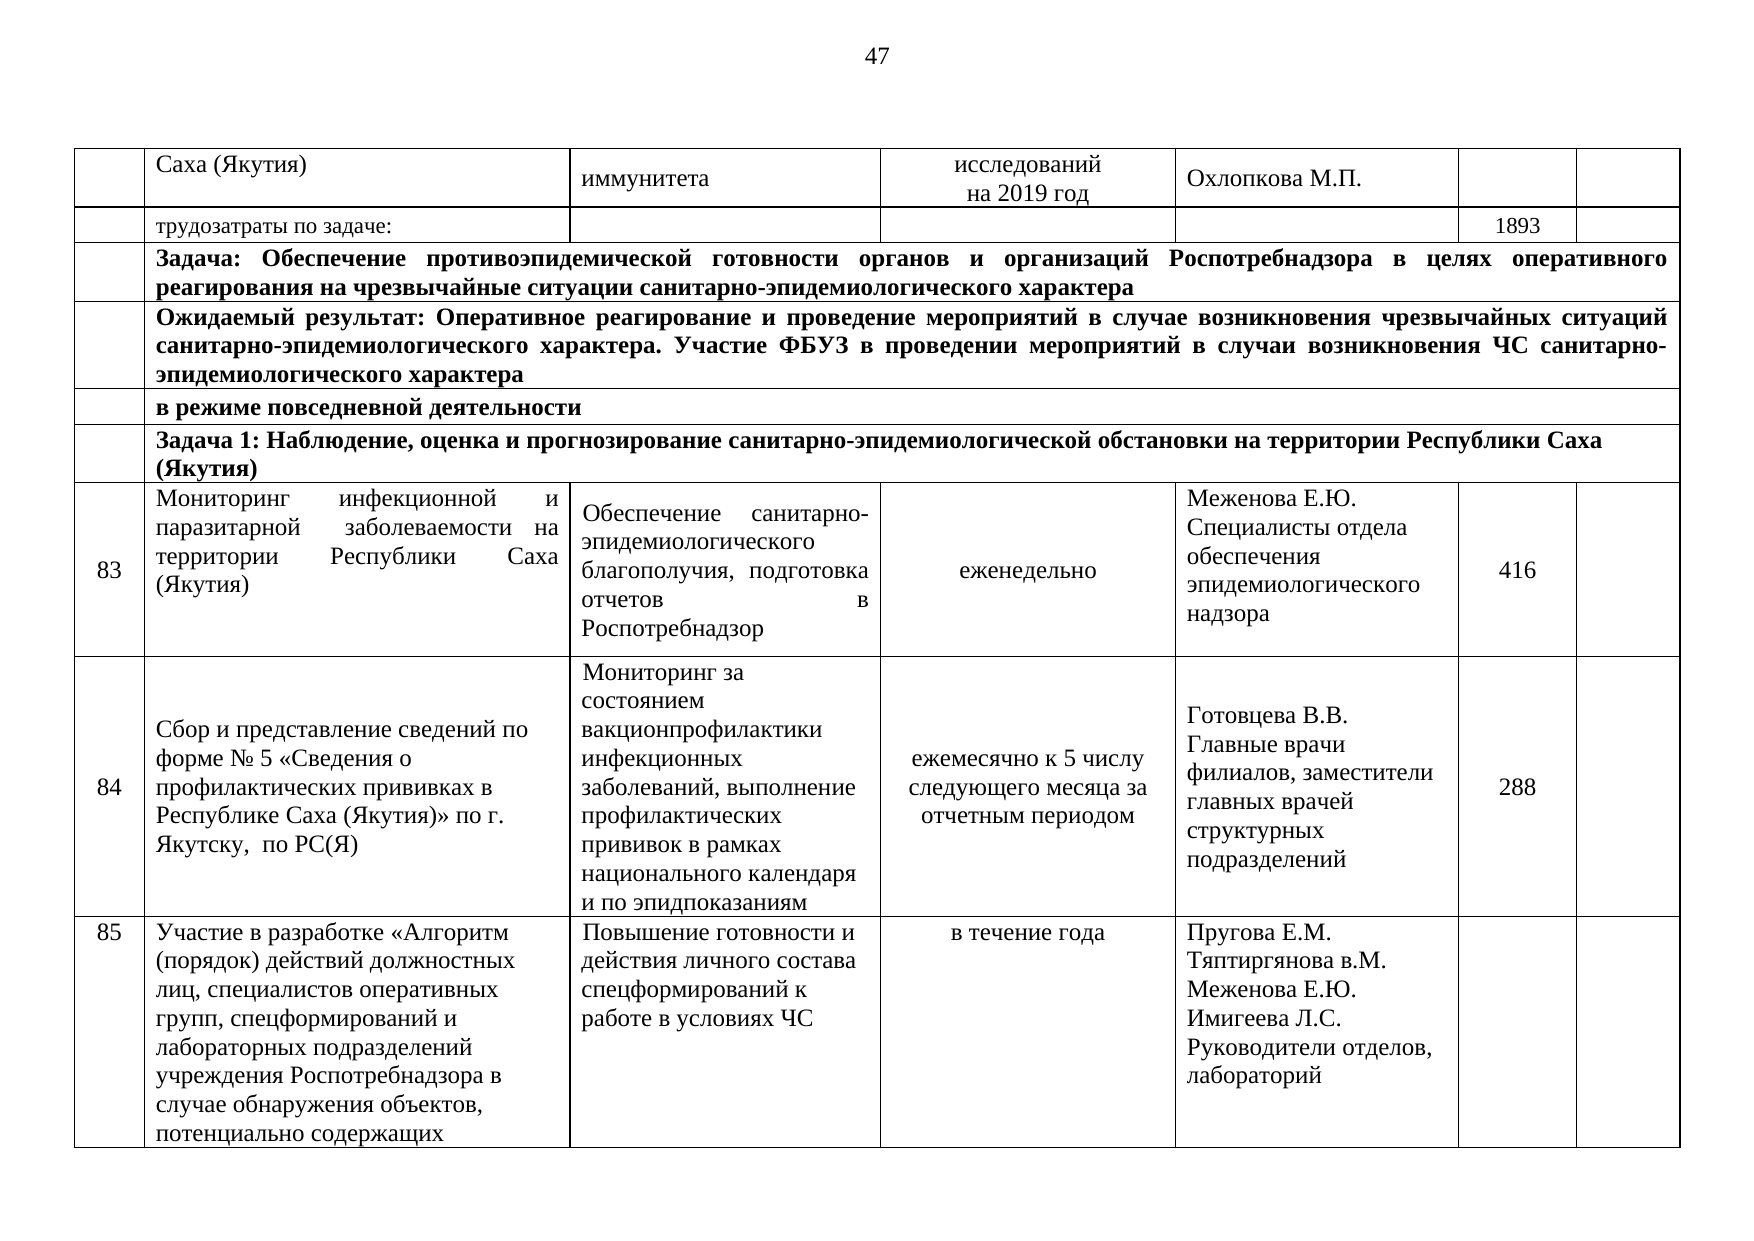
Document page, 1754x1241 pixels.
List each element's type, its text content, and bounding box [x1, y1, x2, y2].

table_cell Мониторинг инфекционной и паразитарной заболеваемости на территории Республики Саха (Якутия) [145, 483, 569, 656]
table_cell Ожидаемый результат: Оперативное реагирование и проведение мероприятий в случае возникновения чрезвычайных ситуаций санитарно-эпидемиологического характера. Участие ФБУЗ в проведении мероприятий в случаи возникновения ЧС санитарно-эпидемиологического характера [145, 302, 1679, 388]
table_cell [145, 917, 569, 1147]
table_cell 288 [1459, 657, 1576, 916]
table_cell Сбор и представление сведений по форме № 5 «Сведения о профилактических прививках в Республике Саха (Якутия)» по г. Якутску, по РС(Я) [145, 657, 569, 916]
table_cell 83 [75, 483, 144, 656]
table_cell 84 [75, 657, 144, 916]
table_cell 85 [75, 917, 144, 1147]
table_cell [75, 208, 144, 242]
table_cell [1577, 149, 1679, 206]
table_cell [881, 208, 1175, 242]
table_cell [881, 149, 1175, 206]
table_cell Готовцева В.В. Главные врачи филиалов, заместители главных врачей структурных подразделений [1176, 657, 1458, 916]
table_cell 96 [1459, 149, 1576, 206]
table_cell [571, 149, 880, 206]
table_cell [1577, 208, 1679, 242]
table_cell 1893 [1459, 208, 1576, 242]
table_cell в режиме повседневной деятельности [145, 389, 1679, 424]
table_cell в течение года [881, 917, 1175, 1147]
table_cell [75, 389, 144, 424]
table_cell [75, 302, 144, 388]
table_cell Меженова Е.Ю. Специалисты отдела обеспечения эпидемиологического надзора [1176, 483, 1458, 656]
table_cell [1176, 149, 1458, 206]
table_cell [1176, 917, 1458, 1147]
table_cell [1577, 483, 1679, 656]
table_cell ежемесячно к 5 числу следующего месяца за отчетным периодом [881, 657, 1175, 916]
table_cell Задача 1: Наблюдение, оценка и прогнозирование санитарно-эпидемиологической обстановки на территории Республики Саха (Якутия) [145, 425, 1679, 482]
table_cell [571, 208, 880, 242]
table_cell [1176, 208, 1458, 242]
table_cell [145, 149, 569, 206]
table_cell [1577, 917, 1679, 1147]
table_cell [75, 425, 144, 482]
table_cell Мониторинг за состоянием вакционпрофилактики инфекционных заболеваний, выполнение профилактических прививок в рамках национального календаря и по эпидпоказаниям [571, 657, 880, 916]
table_cell [1577, 657, 1679, 916]
table_cell Обеспечение санитарно-эпидемиологического благополучия, подготовка отчетов в Роспотребнадзор [571, 483, 880, 656]
table_cell [75, 243, 144, 301]
table_cell еженедельно [881, 483, 1175, 656]
table_cell 82 [75, 149, 144, 206]
table_cell Задача: Обеспечение противоэпидемической готовности органов и организаций Роспотребнадзора в целях оперативного реагирования на чрезвычайные ситуации санитарно-эпидемиологического характера [145, 243, 1679, 301]
table_cell 416 [1459, 483, 1576, 656]
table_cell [571, 917, 880, 1147]
table_cell [1459, 917, 1576, 1147]
table_cell трудозатраты по задаче: [145, 208, 569, 242]
